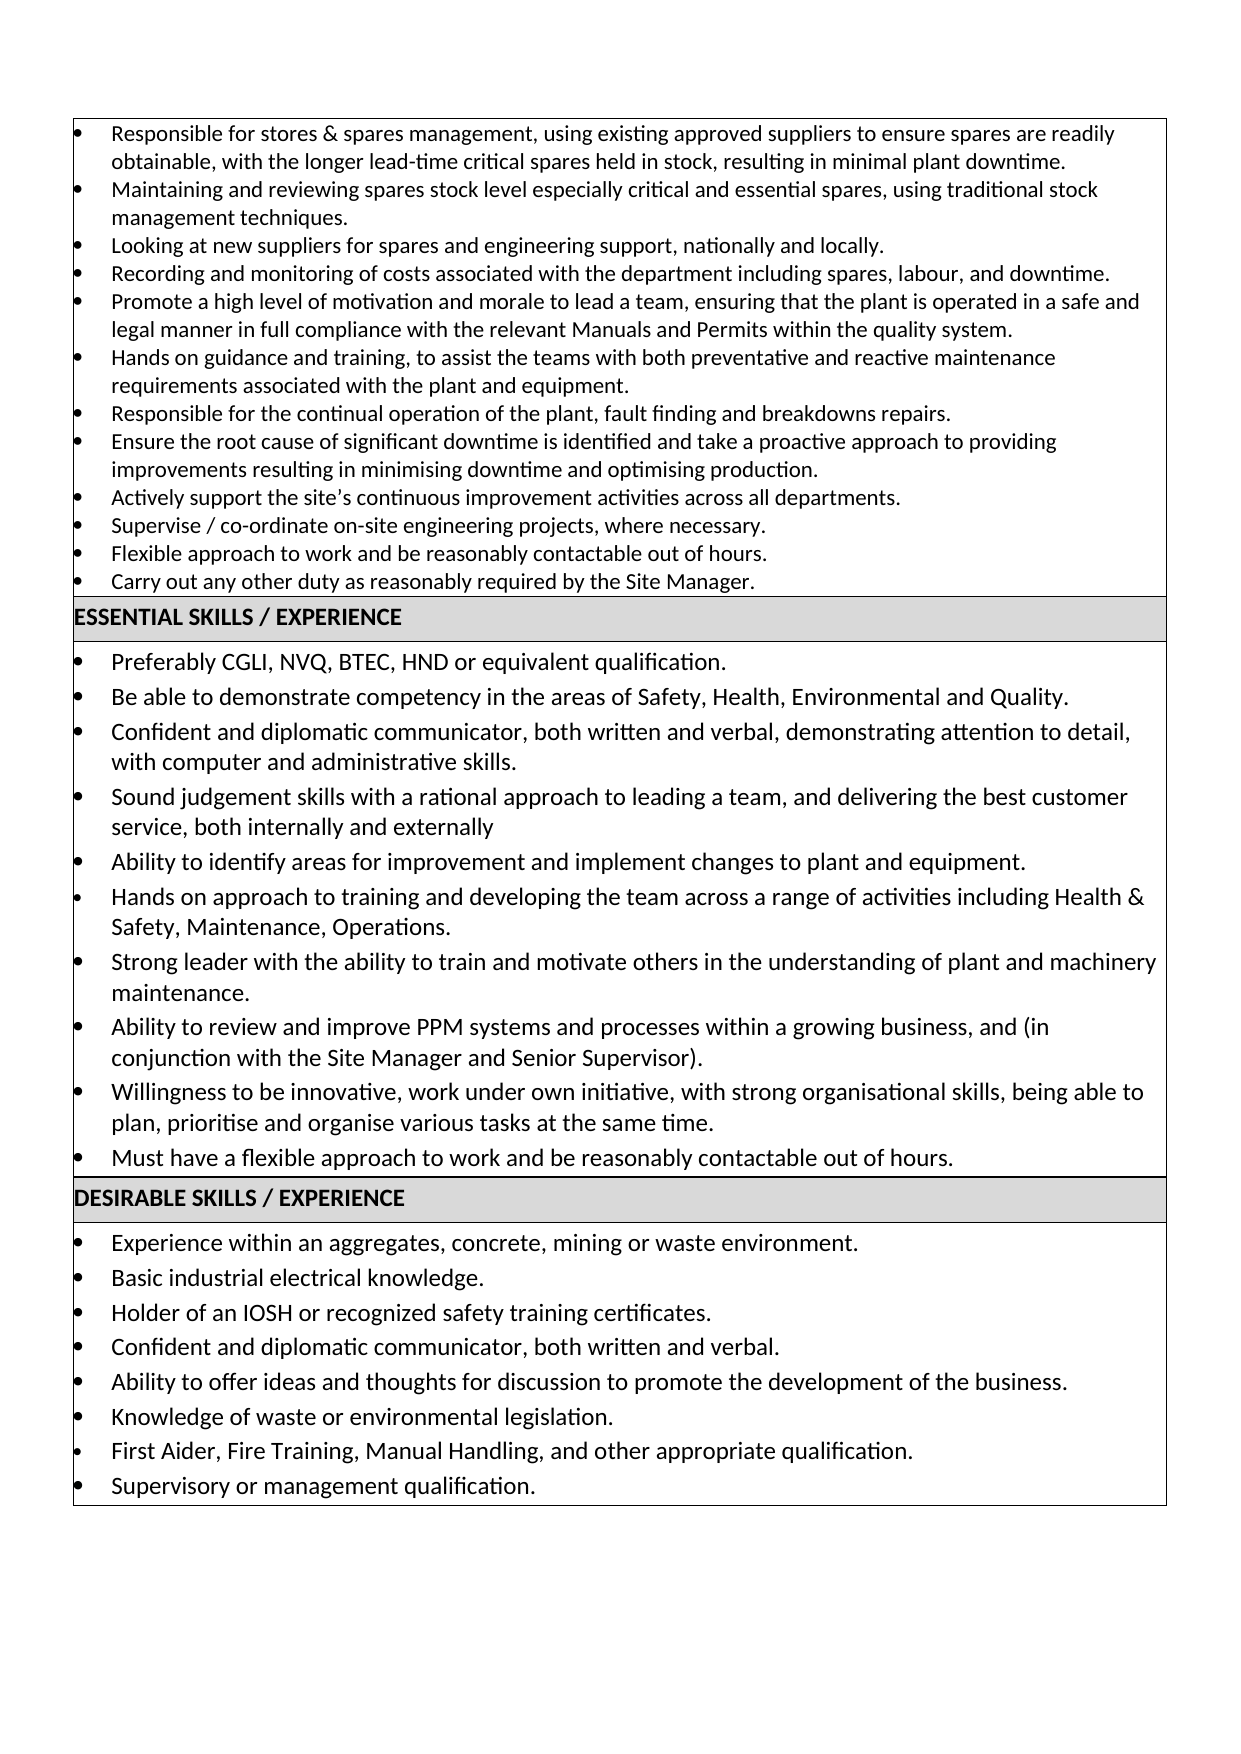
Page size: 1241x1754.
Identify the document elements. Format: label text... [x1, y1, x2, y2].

table_cell Preferably CGLI, NVQ, BTEC, HND or equivalent qualification. Be able to demonstrate competency in the areas of Safety, Health, Environmental and Quality. Confident and diplomatic communicator, both written and verbal, demonstrating attention to detail, with computer and administrative skills. Sound judgement skills with a rational approach to leading a team, and delivering the best customer service, both internally and externally Ability to identify areas for improvement and implement changes to plant and equipment. Hands on approach to training and developing the team across a range of activities including Health & Safety, Maintenance, Operations. Strong leader with the ability to train and motivate others in the understanding of plant and machinery maintenance. Ability to review and improve PPM systems and processes within a growing business, and (in conjunction with the Site Manager and Senior Supervisor). Willingness to be innovative, work under own initiative, with strong organisational skills, being able to plan, prioritise and organise various tasks at the same time. Must have a flexible approach to work and be reasonably contactable out of hours. [74, 642, 1166, 1176]
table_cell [74, 1223, 1166, 1505]
table_cell ESSENTIAL SKILLS / EXPERIENCE [74, 597, 1166, 641]
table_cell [74, 119, 1166, 596]
table_cell DESIRABLE SKILLS / EXPERIENCE [74, 1178, 1166, 1222]
